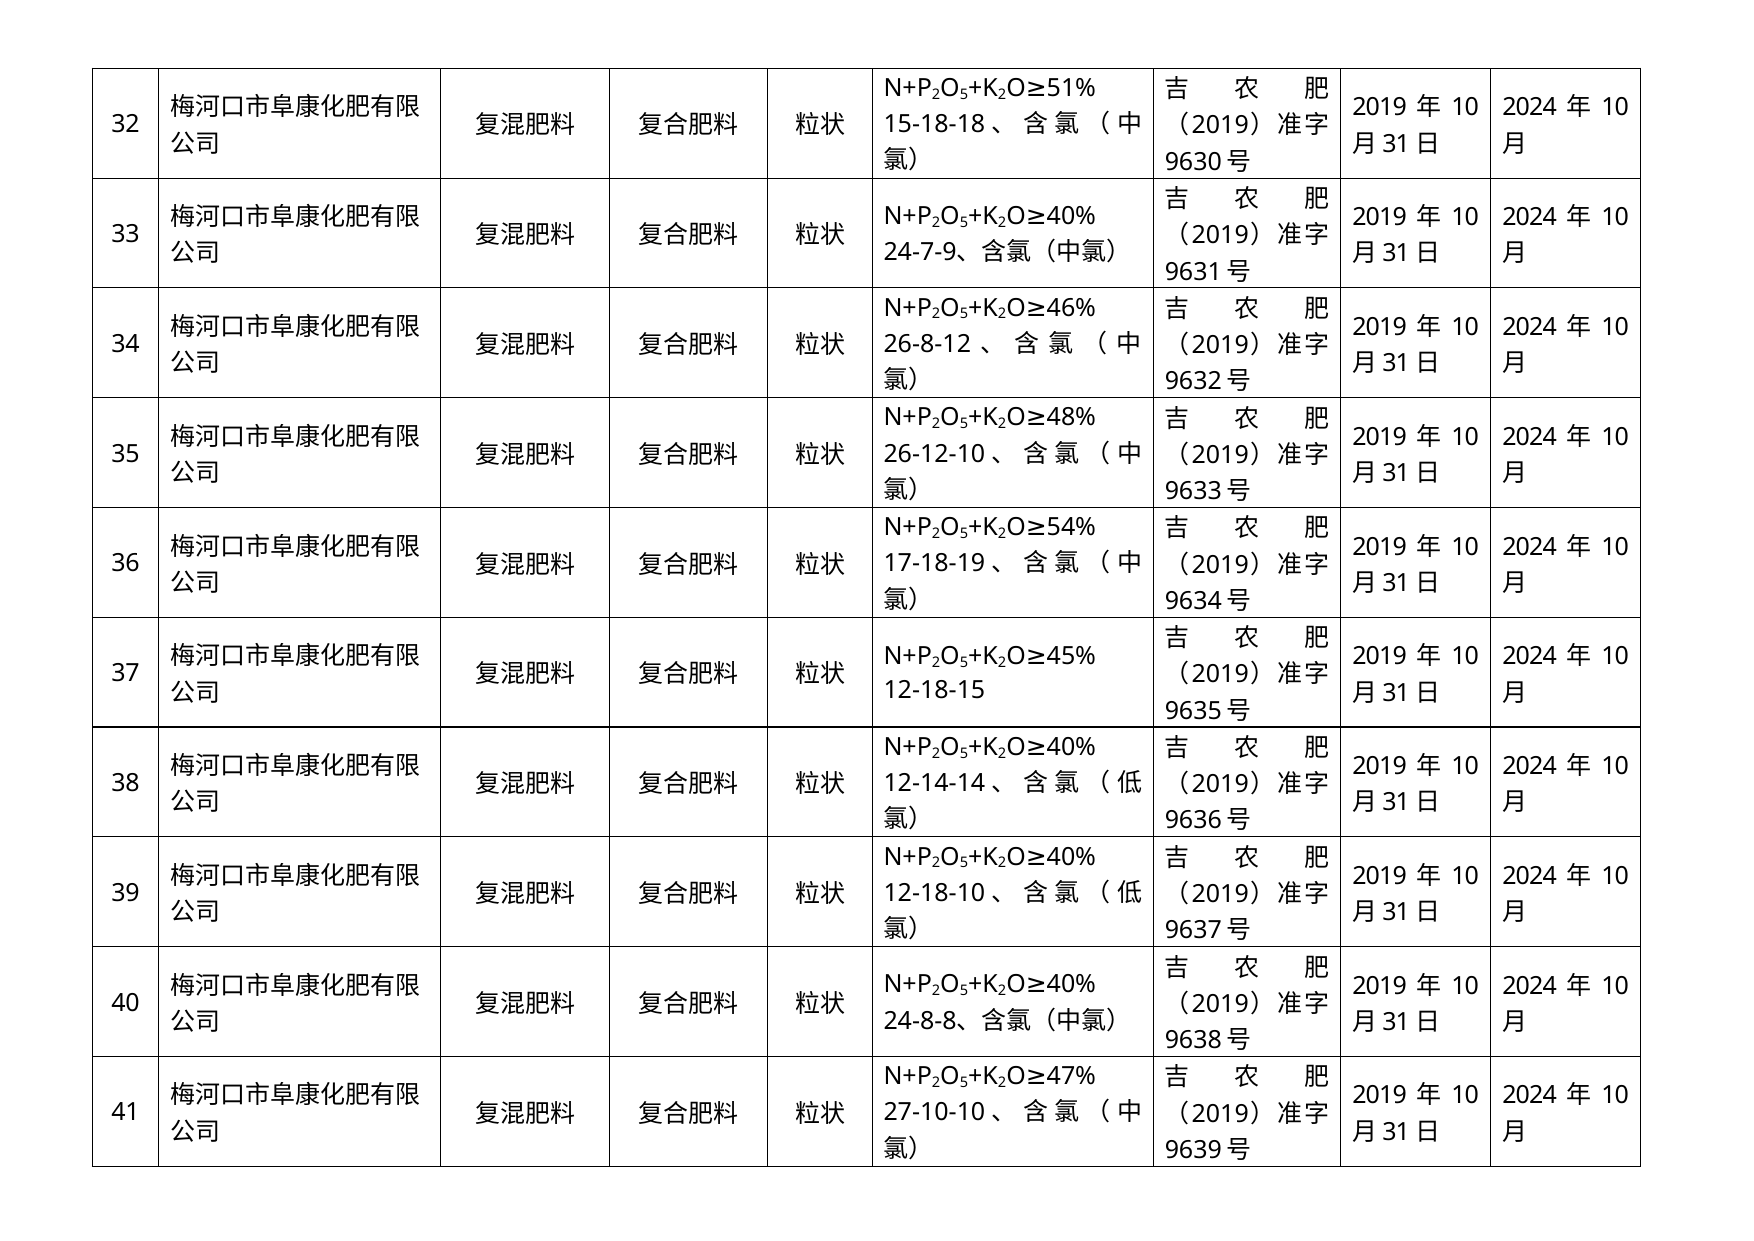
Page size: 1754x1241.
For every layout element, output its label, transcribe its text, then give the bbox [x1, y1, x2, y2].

table_cell 复混肥料 [441, 618, 609, 726]
table_cell 复合肥料 [610, 508, 767, 617]
table_cell 吉农肥（2019）准字9630号 [1154, 69, 1340, 177]
table_cell 2024年10月 [1491, 947, 1640, 1056]
table_cell 复合肥料 [610, 947, 767, 1056]
table_cell N+P2O5+K2O≥40% 24-7-9、含氯（中氯） [873, 179, 1153, 287]
table_cell 2019年10月31日 [1341, 947, 1490, 1056]
table_cell 复混肥料 [441, 398, 609, 507]
table_cell 复混肥料 [441, 837, 609, 946]
table_cell 吉农肥（2019）准字9632号 [1154, 288, 1340, 397]
table_cell 吉农肥（2019）准字9639号 [1154, 1057, 1340, 1166]
table_cell 2019年10月31日 [1341, 508, 1490, 617]
table_cell 2024年10月 [1491, 179, 1640, 287]
table_cell 2019年10月31日 [1341, 69, 1490, 177]
table_cell 粒状 [768, 947, 872, 1056]
table_cell 34 [93, 288, 158, 397]
table_cell N+P2O5+K2O≥47% 27-10-10、含氯（中氯） [873, 1057, 1153, 1166]
table_cell 粒状 [768, 179, 872, 287]
table_cell 吉农肥（2019）准字9633号 [1154, 398, 1340, 507]
table_cell 复合肥料 [610, 618, 767, 726]
table_cell N+P2O5+K2O≥54% 17-18-19、含氯（中氯） [873, 508, 1153, 617]
table_cell 2019年10月31日 [1341, 1057, 1490, 1166]
table_cell N+P2O5+K2O≥45% 12-18-15 [873, 618, 1153, 726]
table_cell 粒状 [768, 288, 872, 397]
table_cell 2024年10月 [1491, 69, 1640, 177]
table_cell 复合肥料 [610, 179, 767, 287]
table_cell 2019年10月31日 [1341, 728, 1490, 836]
table_cell 梅河口市阜康化肥有限公司 [159, 288, 440, 397]
table_cell 粒状 [768, 69, 872, 177]
table_cell 吉农肥（2019）准字9638号 [1154, 947, 1340, 1056]
table_cell 复合肥料 [610, 288, 767, 397]
table_cell 2024年10月 [1491, 288, 1640, 397]
table_cell 梅河口市阜康化肥有限公司 [159, 69, 440, 177]
table_cell 吉农肥（2019）准字9634号 [1154, 508, 1340, 617]
table_cell 粒状 [768, 398, 872, 507]
table_cell 2019年10月31日 [1341, 837, 1490, 946]
table_cell 梅河口市阜康化肥有限公司 [159, 947, 440, 1056]
table_cell 36 [93, 508, 158, 617]
table_cell 复合肥料 [610, 728, 767, 836]
table_cell N+P2O5+K2O≥46% 26-8-12、含氯（中氯） [873, 288, 1153, 397]
table_cell 2024年10月 [1491, 728, 1640, 836]
table_cell 复合肥料 [610, 837, 767, 946]
table_cell 梅河口市阜康化肥有限公司 [159, 728, 440, 836]
table_cell 复混肥料 [441, 69, 609, 177]
table_cell 复混肥料 [441, 508, 609, 617]
table_cell 35 [93, 398, 158, 507]
table_cell 粒状 [768, 508, 872, 617]
table_cell 梅河口市阜康化肥有限公司 [159, 179, 440, 287]
table_cell 2024年10月 [1491, 508, 1640, 617]
table_cell 吉农肥（2019）准字9637号 [1154, 837, 1340, 946]
table_cell 吉农肥（2019）准字9635号 [1154, 618, 1340, 726]
table_cell 粒状 [768, 837, 872, 946]
table_cell 梅河口市阜康化肥有限公司 [159, 837, 440, 946]
table_cell 2019年10月31日 [1341, 398, 1490, 507]
table_cell 2024年10月 [1491, 1057, 1640, 1166]
table_cell 2024年10月 [1491, 837, 1640, 946]
table_cell 2019年10月31日 [1341, 288, 1490, 397]
table_cell N+P2O5+K2O≥40% 12-18-10、含氯（低氯） [873, 837, 1153, 946]
table_cell 梅河口市阜康化肥有限公司 [159, 618, 440, 726]
table_cell 复混肥料 [441, 1057, 609, 1166]
table_cell 吉农肥（2019）准字9636号 [1154, 728, 1340, 836]
table_cell 复合肥料 [610, 1057, 767, 1166]
table_cell N+P2O5+K2O≥40% 24-8-8、含氯（中氯） [873, 947, 1153, 1056]
table_cell 39 [93, 837, 158, 946]
table_cell 37 [93, 618, 158, 726]
table_cell 复合肥料 [610, 398, 767, 507]
table_cell 2024年10月 [1491, 618, 1640, 726]
table_cell 40 [93, 947, 158, 1056]
table_cell 复混肥料 [441, 288, 609, 397]
table_cell 吉农肥（2019）准字9631号 [1154, 179, 1340, 287]
table_cell 复混肥料 [441, 179, 609, 287]
table_cell 复合肥料 [610, 69, 767, 177]
table_cell 梅河口市阜康化肥有限公司 [159, 508, 440, 617]
table_cell 梅河口市阜康化肥有限公司 [159, 398, 440, 507]
table_cell 2019年10月31日 [1341, 618, 1490, 726]
table_cell 33 [93, 179, 158, 287]
table_cell 32 [93, 69, 158, 177]
table_cell 粒状 [768, 728, 872, 836]
table_cell N+P2O5+K2O≥40% 12-14-14、含氯（低氯） [873, 728, 1153, 836]
table_cell 41 [93, 1057, 158, 1166]
table_cell 粒状 [768, 1057, 872, 1166]
table_cell N+P2O5+K2O≥48% 26-12-10、含氯（中氯） [873, 398, 1153, 507]
table_cell 梅河口市阜康化肥有限公司 [159, 1057, 440, 1166]
table_cell 粒状 [768, 618, 872, 726]
table_cell 2019年10月31日 [1341, 179, 1490, 287]
table_cell 38 [93, 728, 158, 836]
table_cell 复混肥料 [441, 947, 609, 1056]
table_cell N+P2O5+K2O≥51% 15-18-18、含氯（中氯） [873, 69, 1153, 177]
table_cell 复混肥料 [441, 728, 609, 836]
table_cell 2024年10月 [1491, 398, 1640, 507]
